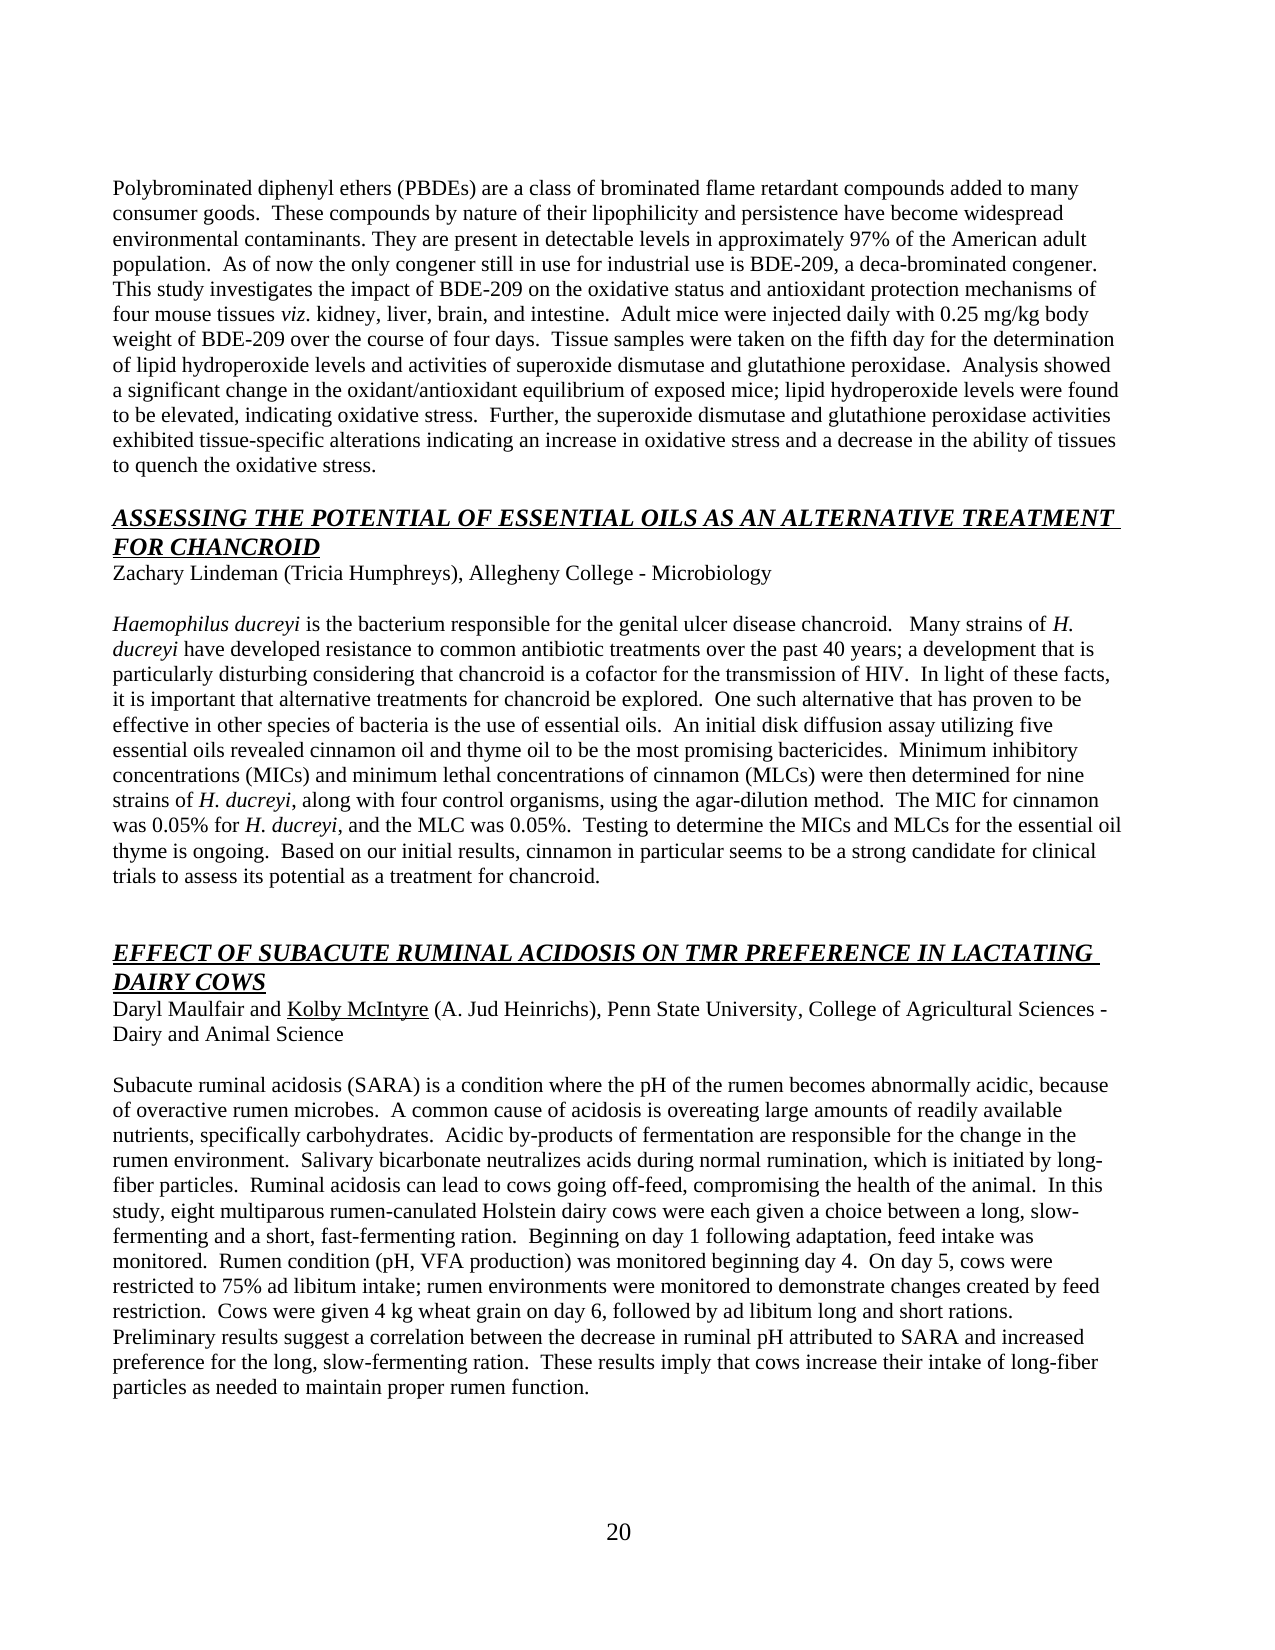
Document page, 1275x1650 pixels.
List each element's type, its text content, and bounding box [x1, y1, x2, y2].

text Zachary Lindeman (Tricia Humphreys), Allegheny College - Microbiology [112, 560, 1125, 586]
subtitle Assessing the Potential of Essential Oils as an Alternative Treatment for Chancroid [112, 503, 1125, 560]
text Polybrominated diphenyl ethers (PBDEs) are a class of brominated flame retardant compounds added to many consumer goods. These compounds by nature of their lipophilicity and persistence have become widespread environmental contaminants. They are present in detectable levels in approximately 97% of the American adult population. As of now the only congener still in use for industrial use is BDE-209, a deca-brominated congener. This study investigates the impact of BDE-209 on the oxidative status and antioxidant protection mechanisms of four mouse tissues viz. kidney, liver, brain, and intestine. Adult mice were injected daily with 0.25 mg/kg body weight of BDE-209 over the course of four days. Tissue samples were taken on the fifth day for the determination of lipid hydroperoxide levels and activities of superoxide dismutase and glutathione peroxidase. Analysis showed a significant change in the oxidant/antioxidant equilibrium of exposed mice; lipid hydroperoxide levels were found to be elevated, indicating oxidative stress. Further, the superoxide dismutase and glutathione peroxidase activities exhibited tissue-specific alterations indicating an increase in oxidative stress and a decrease in the ability of tissues to quench the oxidative stress. [112, 175, 1125, 478]
text Daryl Maulfair and Kolby McIntyre (A. Jud Heinrichs), Penn State University, College of Agricultural Sciences - Dairy and Animal Science [112, 996, 1125, 1046]
subtitle Effect of Subacute Ruminal Acidosis on TMR Preference in Lactating Dairy Cows [112, 938, 1125, 996]
text Subacute ruminal acidosis (SARA) is a condition where the pH of the rumen becomes abnormally acidic, because of overactive rumen microbes. A common cause of acidosis is overeating large amounts of readily available nutrients, specifically carbohydrates. Acidic by-products of fermentation are responsible for the change in the rumen environment. Salivary bicarbonate neutralizes acids during normal rumination, which is initiated by long-fiber particles. Ruminal acidosis can lead to cows going off-feed, compromising the health of the animal. In this study, eight multiparous rumen-canulated Holstein dairy cows were each given a choice between a long, slow-fermenting and a short, fast-fermenting ration. Beginning on day 1 following adaptation, feed intake was monitored. Rumen condition (pH, VFA production) was monitored beginning day 4. On day 5, cows were restricted to 75% ad libitum intake; rumen environments were monitored to demonstrate changes created by feed restriction. Cows were given 4 kg wheat grain on day 6, followed by ad libitum long and short rations. Preliminary results suggest a correlation between the decrease in ruminal pH attributed to SARA and increased preference for the long, slow-fermenting ration. These results imply that cows increase their intake of long-fiber particles as needed to maintain proper rumen function. [112, 1072, 1125, 1399]
text Haemophilus ducreyi is the bacterium responsible for the genital ulcer disease chancroid. Many strains of H. ducreyi have developed resistance to common antibiotic treatments over the past 40 years; a development that is particularly disturbing considering that chancroid is a cofactor for the transmission of HIV. In light of these facts, it is important that alternative treatments for chancroid be explored. One such alternative that has proven to be effective in other species of bacteria is the use of essential oils. An initial disk diffusion assay utilizing five essential oils revealed cinnamon oil and thyme oil to be the most promising bactericides. Minimum inhibitory concentrations (MICs) and minimum lethal concentrations of cinnamon (MLCs) were then determined for nine strains of H. ducreyi, along with four control organisms, using the agar-dilution method. The MIC for cinnamon was 0.05% for H. ducreyi, and the MLC was 0.05%. Testing to determine the MICs and MLCs for the essential oil thyme is ongoing. Based on our initial results, cinnamon in particular seems to be a strong candidate for clinical trials to assess its potential as a treatment for chancroid. [112, 611, 1125, 888]
